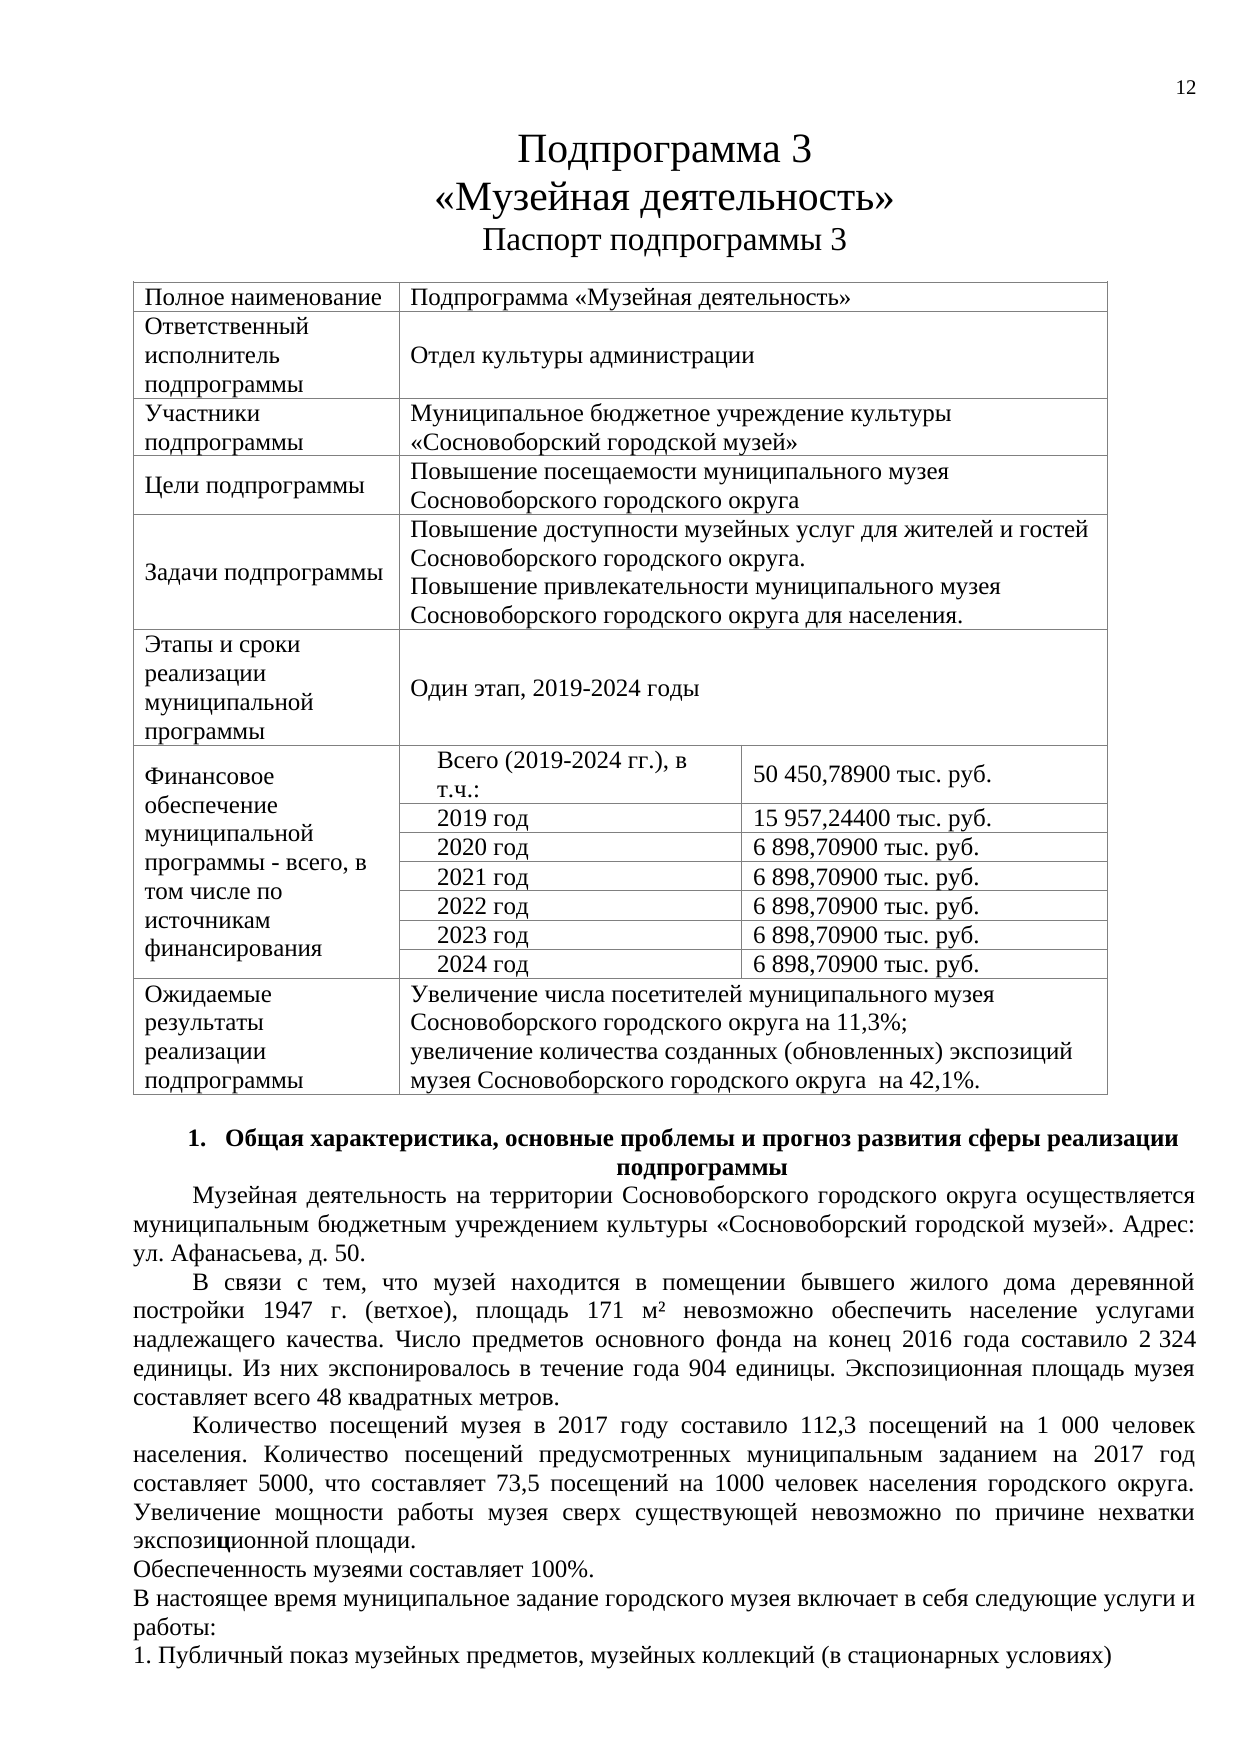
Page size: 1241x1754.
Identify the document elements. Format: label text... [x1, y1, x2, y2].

table_cell Всего (2019-2024 гг.), в т.ч.: [400, 746, 741, 802]
text «Музейная деятельность» [133, 171, 1196, 219]
table_cell 2023 год [400, 921, 741, 949]
table_header Полное наименование [134, 283, 399, 311]
table_cell 2024 год [400, 950, 741, 978]
table_cell Отдел культуры администрации [400, 312, 1107, 397]
text В связи с тем, что музей находится в помещении бывшего жилого дома деревянной постройки 1947 г. (ветхое), площадь 171 м² невозможно обеспечить население услугами надлежащего качества. Число предметов основного фонда на конец 2016 года составило 2 324 единицы. Из них экспонировалось в течение года 904 единицы. Экспозиционная площадь музея составляет всего 48 квадратных метров. [133, 1267, 1196, 1410]
table_cell 6 898,70900 тыс. руб. [742, 950, 1107, 978]
table_cell 2021 год [400, 862, 741, 890]
table_cell Участники подпрограммы [134, 399, 399, 455]
table_cell 6 898,70900 тыс. руб. [742, 921, 1107, 949]
table_cell Цели подпрограммы [134, 456, 399, 513]
table_cell Задачи подпрограммы [134, 515, 399, 629]
table_cell 50 450,78900 тыс. руб. [742, 746, 1107, 802]
table_cell Ответственный исполнитель подпрограммы [134, 312, 399, 397]
text Музейная деятельность на территории Сосновоборского городского округа осуществляется муниципальным бюджетным учреждением культуры «Сосновоборский городской музей». Адрес: ул. Афанасьева, д. 50. [133, 1180, 1196, 1267]
text В настоящее время муниципальное задание городского музея включает в себя следующие услуги и работы: [133, 1583, 1196, 1640]
table_cell Финансовое обеспечение муниципальной программы - всего, в том числе по источникам финансирования [134, 746, 399, 978]
table_header Подпрограмма «Музейная деятельность» [400, 283, 1107, 311]
table_cell Один этап, 2019-2024 годы [400, 630, 1107, 744]
table_cell 6 898,70900 тыс. руб. [742, 862, 1107, 890]
table_cell Увеличение числа посетителей муниципального музея Сосновоборского городского округа на 11,3%; увеличение количества созданных (обновленных) экспозиций музея Сосновоборского городского округа на 42,1%. [400, 979, 1107, 1094]
subtitle Паспорт подпрограммы 3 [133, 219, 1196, 257]
text Подпрограмма 3 [133, 123, 1196, 171]
table_cell Повышение посещаемости муниципального музея Сосновоборского городского округа [400, 456, 1107, 513]
table_cell Повышение доступности музейных услуг для жителей и гостей Сосновоборского городского округа. Повышение привлекательности муниципального музея Сосновоборского городского округа для населения. [400, 515, 1107, 629]
table_cell Муниципальное бюджетное учреждение культуры «Сосновоборский городской музей» [400, 399, 1107, 455]
table_cell 2019 год [400, 804, 741, 832]
table_cell 2020 год [400, 833, 741, 861]
table_cell 6 898,70900 тыс. руб. [742, 833, 1107, 861]
text 1. Публичный показ музейных предметов, музейных коллекций (в стационарных условиях) [133, 1640, 1196, 1669]
table_cell 6 898,70900 тыс. руб. [742, 891, 1107, 919]
table_cell 15 957,24400 тыс. руб. [742, 804, 1107, 832]
table_cell Этапы и сроки реализации муниципальной программы [134, 630, 399, 744]
text Обеспеченность музеями составляет 100%. [133, 1554, 1196, 1583]
text Количество посещений музея в 2017 году составило 112,3 посещений на 1 000 человек населения. Количество посещений предусмотренных муниципальным заданием на 2017 год составляет 5000, что составляет 73,5 посещений на 1000 человек населения городского округа. Увеличение мощности работы музея сверх существующей невозможно по причине нехватки экспозиционной площади. [133, 1410, 1196, 1554]
table_cell 2022 год [400, 891, 741, 919]
subtitle Общая характеристика, основные проблемы и прогноз развития сферы реализации подпрограммы [170, 1123, 1196, 1180]
table_cell Ожидаемые результаты реализации подпрограммы [134, 979, 399, 1094]
